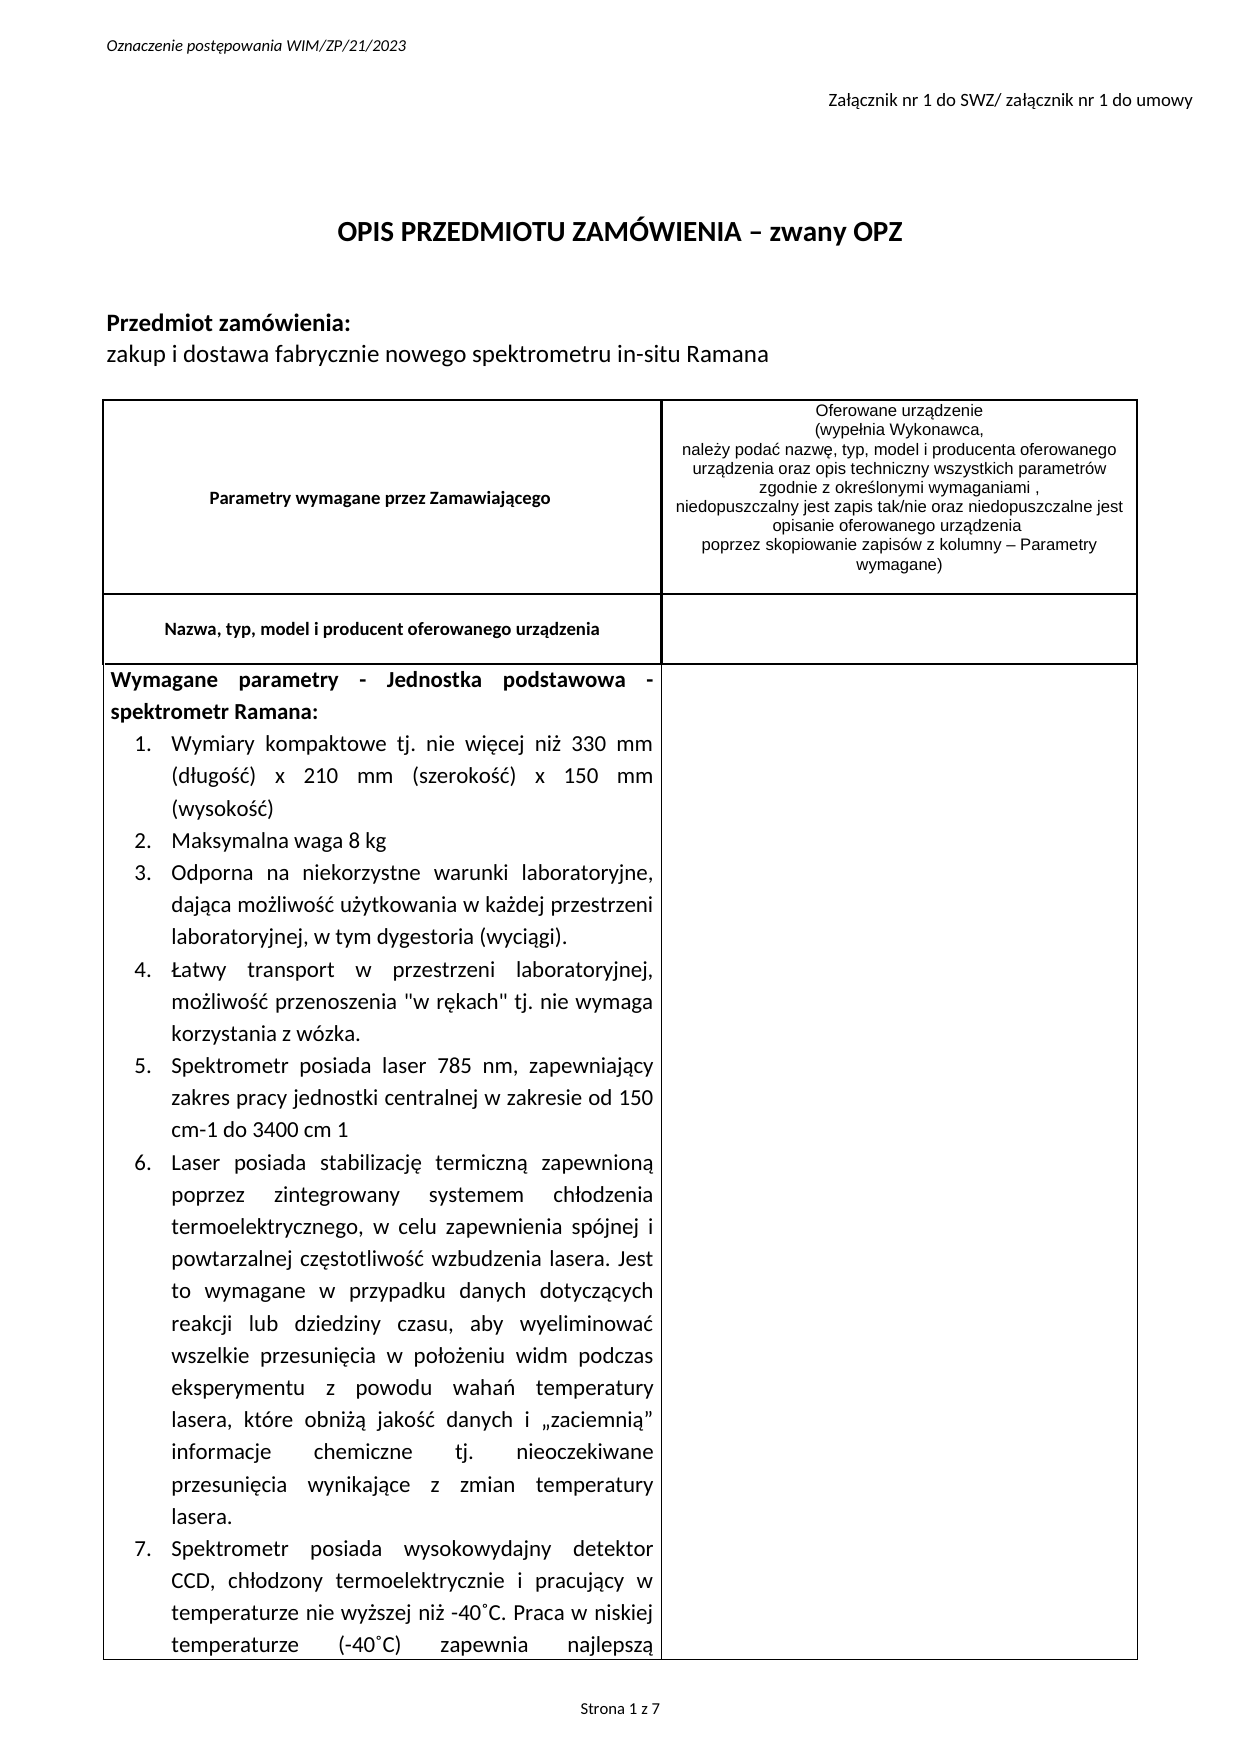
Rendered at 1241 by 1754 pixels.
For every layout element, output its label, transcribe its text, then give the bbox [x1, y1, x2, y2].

text Załącznik nr 1 do SWZ/ załącznik nr 1 do umowy [106, 89, 1193, 112]
text Przedmiot zamówienia: [106, 307, 1134, 338]
text OPIS PRZEDMIOTU ZAMÓWIENIA – zwany OPZ [106, 213, 1134, 249]
table_cell [662, 665, 1137, 1659]
table_header Parametry wymagane przez Zamawiającego [104, 401, 660, 593]
table_cell [663, 595, 1136, 663]
table_cell Nazwa, typ, model i producent oferowanego urządzenia [104, 595, 660, 663]
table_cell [104, 664, 661, 1659]
text zakup i dostawa fabrycznie nowego spektrometru in-situ Ramana [106, 338, 1134, 368]
table_header Oferowane urządzenie (wypełnia Wykonawca, należy podać nazwę, typ, model i producenta oferowanego urządzenia oraz opis techniczny wszystkich parametrów zgodnie z określonymi wymaganiami , niedopuszczalny jest zapis tak/nie oraz niedopuszczalne jest opisanie oferowanego urządzenia poprzez skopiowanie zapisów z kolumny – Parametry wymagane) [663, 401, 1136, 593]
